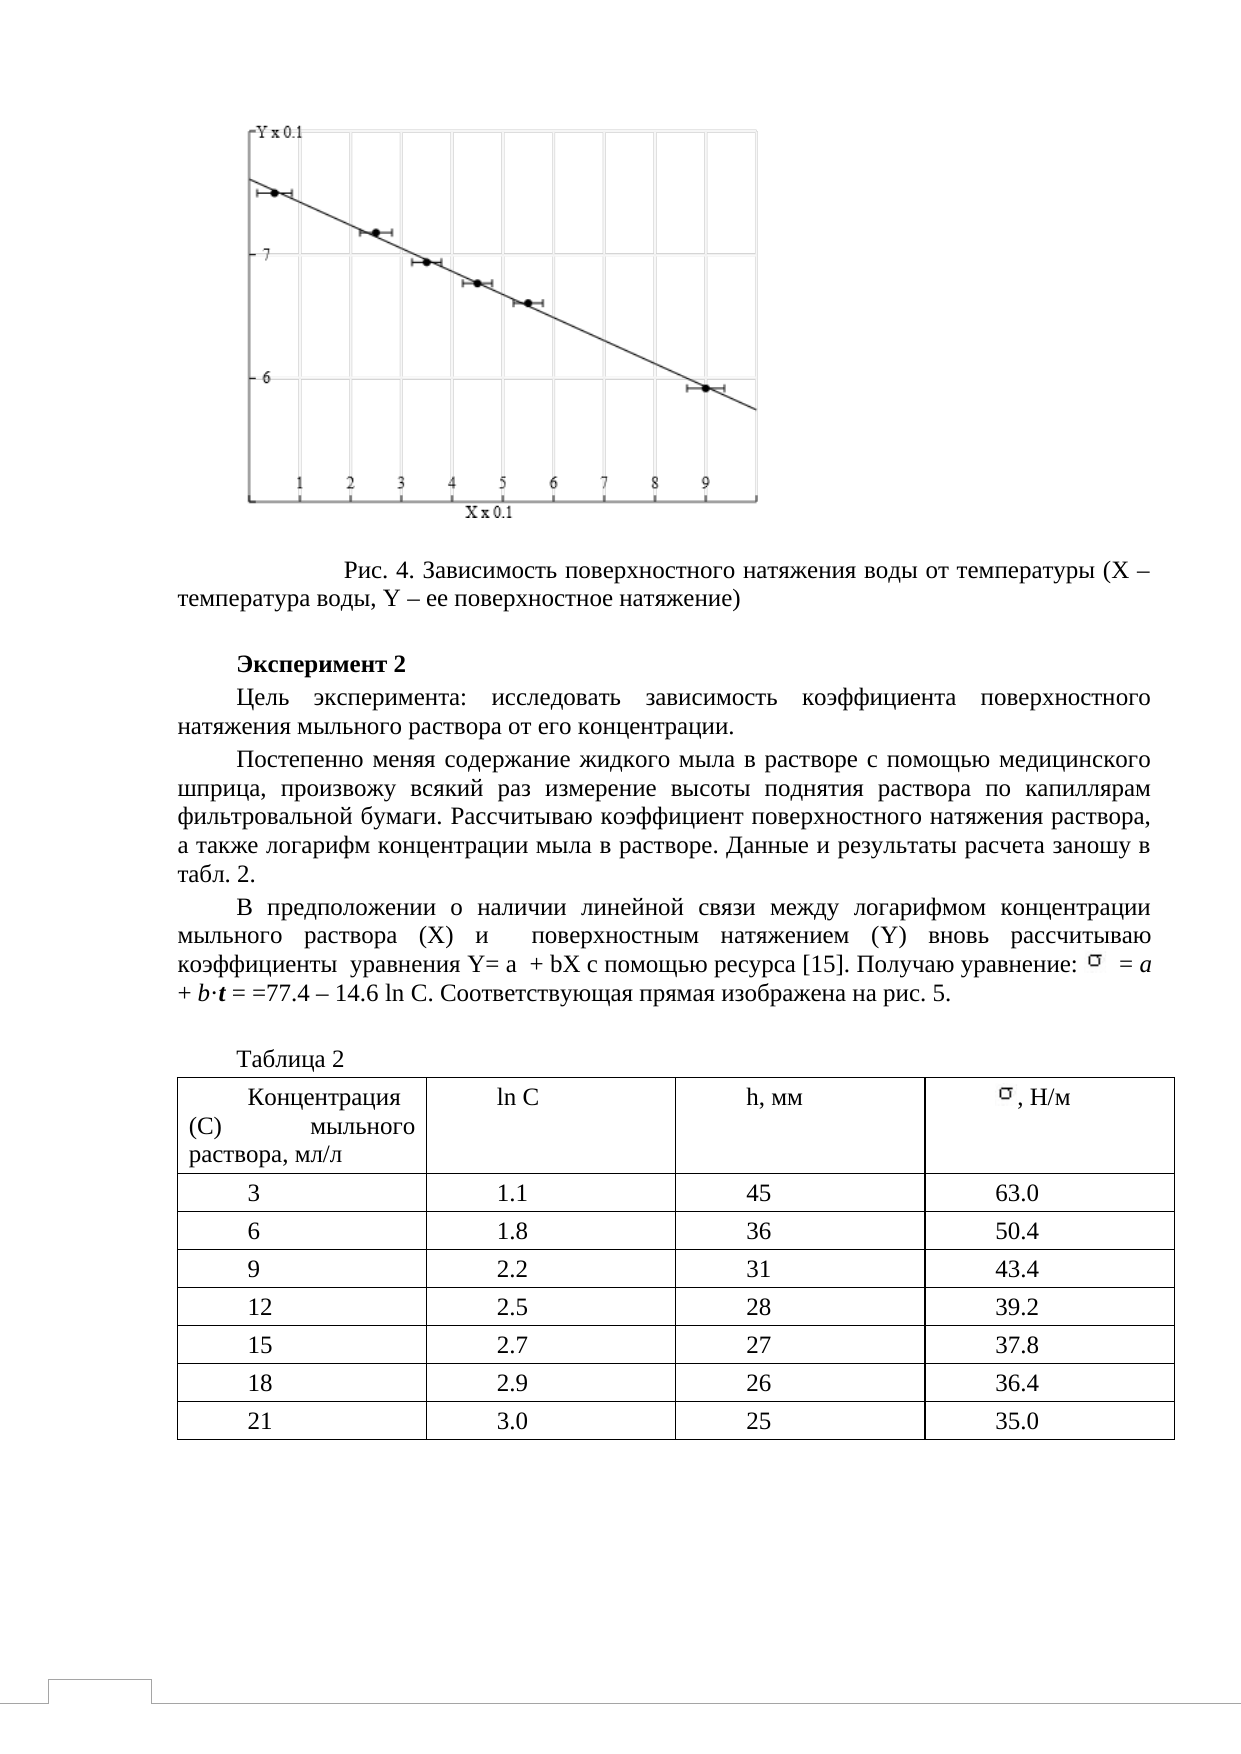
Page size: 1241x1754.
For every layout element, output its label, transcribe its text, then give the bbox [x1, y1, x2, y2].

table_cell 63.0 [926, 1174, 1174, 1211]
table_cell 18 [178, 1364, 426, 1401]
table_cell 6 [178, 1212, 426, 1249]
table_cell 39.2 [926, 1288, 1174, 1325]
table_cell 15 [178, 1326, 426, 1363]
table_header ln C [427, 1078, 675, 1172]
table_cell 37.8 [926, 1326, 1174, 1363]
text Постепенно меняя содержание жидкого мыла в растворе с помощью медицинского шприца, произвожу всякий раз измерение высоты поднятия раствора по капиллярам фильтровальной бумаги. Рассчитываю коэффициент поверхностного натяжения раствора, а также логарифм концентрации мыла в растворе. Данные и результаты расчета заношу в табл. 2. [177, 744, 1152, 888]
table_cell 2.9 [427, 1364, 675, 1401]
table_cell 1.1 [427, 1174, 675, 1211]
table_cell 50.4 [926, 1212, 1174, 1249]
table_cell 26 [676, 1364, 924, 1401]
table_cell 28 [676, 1288, 924, 1325]
table_cell 9 [178, 1250, 426, 1287]
picture [1084, 950, 1107, 973]
table_header Концентрация (С) мыльного раствора, мл/л [178, 1078, 426, 1172]
table_cell 21 [178, 1402, 426, 1439]
text В предположении о наличии линейной связи между логарифмом концентрации мыльного раствора (Х) и поверхностным натяжением (Y) вновь рассчитываю коэффициенты уравнения Y= a + bX с помощью ресурса [15]. Получаю уравнение: = a + b·t = =77.4 – 14.6 ln C. Соответствующая прямая изображена на рис. 5. [177, 892, 1152, 1007]
table_cell 12 [178, 1288, 426, 1325]
table_cell 3 [178, 1174, 426, 1211]
table_cell 1.8 [427, 1212, 675, 1249]
text Цель эксперимента: исследовать зависимость коэффициента поверхностного натяжения мыльного раствора от его концентрации. [177, 682, 1152, 740]
table_cell 2.5 [427, 1288, 675, 1325]
table_cell 25 [676, 1402, 924, 1439]
table_cell 43.4 [926, 1250, 1174, 1287]
text Рис. 4. Зависимость поверхностного натяжения воды от температуры (Х – температура воды, Y – ее поверхностное натяжение) [177, 555, 1152, 612]
table_cell 2.2 [427, 1250, 675, 1287]
table_header , Н/м [926, 1078, 1174, 1172]
table_cell 27 [676, 1326, 924, 1363]
text Эксперимент 2 [177, 649, 1152, 678]
picture [995, 1083, 1018, 1106]
table_cell 3.0 [427, 1402, 675, 1439]
table_cell 45 [676, 1174, 924, 1211]
table_cell 36 [676, 1212, 924, 1249]
text Таблица 2 [177, 1044, 1152, 1073]
table_header h, мм [676, 1078, 924, 1172]
table_cell 35.0 [926, 1402, 1174, 1439]
table_cell 36.4 [926, 1364, 1174, 1401]
table_cell 31 [676, 1250, 924, 1287]
table_cell 2.7 [427, 1326, 675, 1363]
picture [236, 118, 769, 518]
